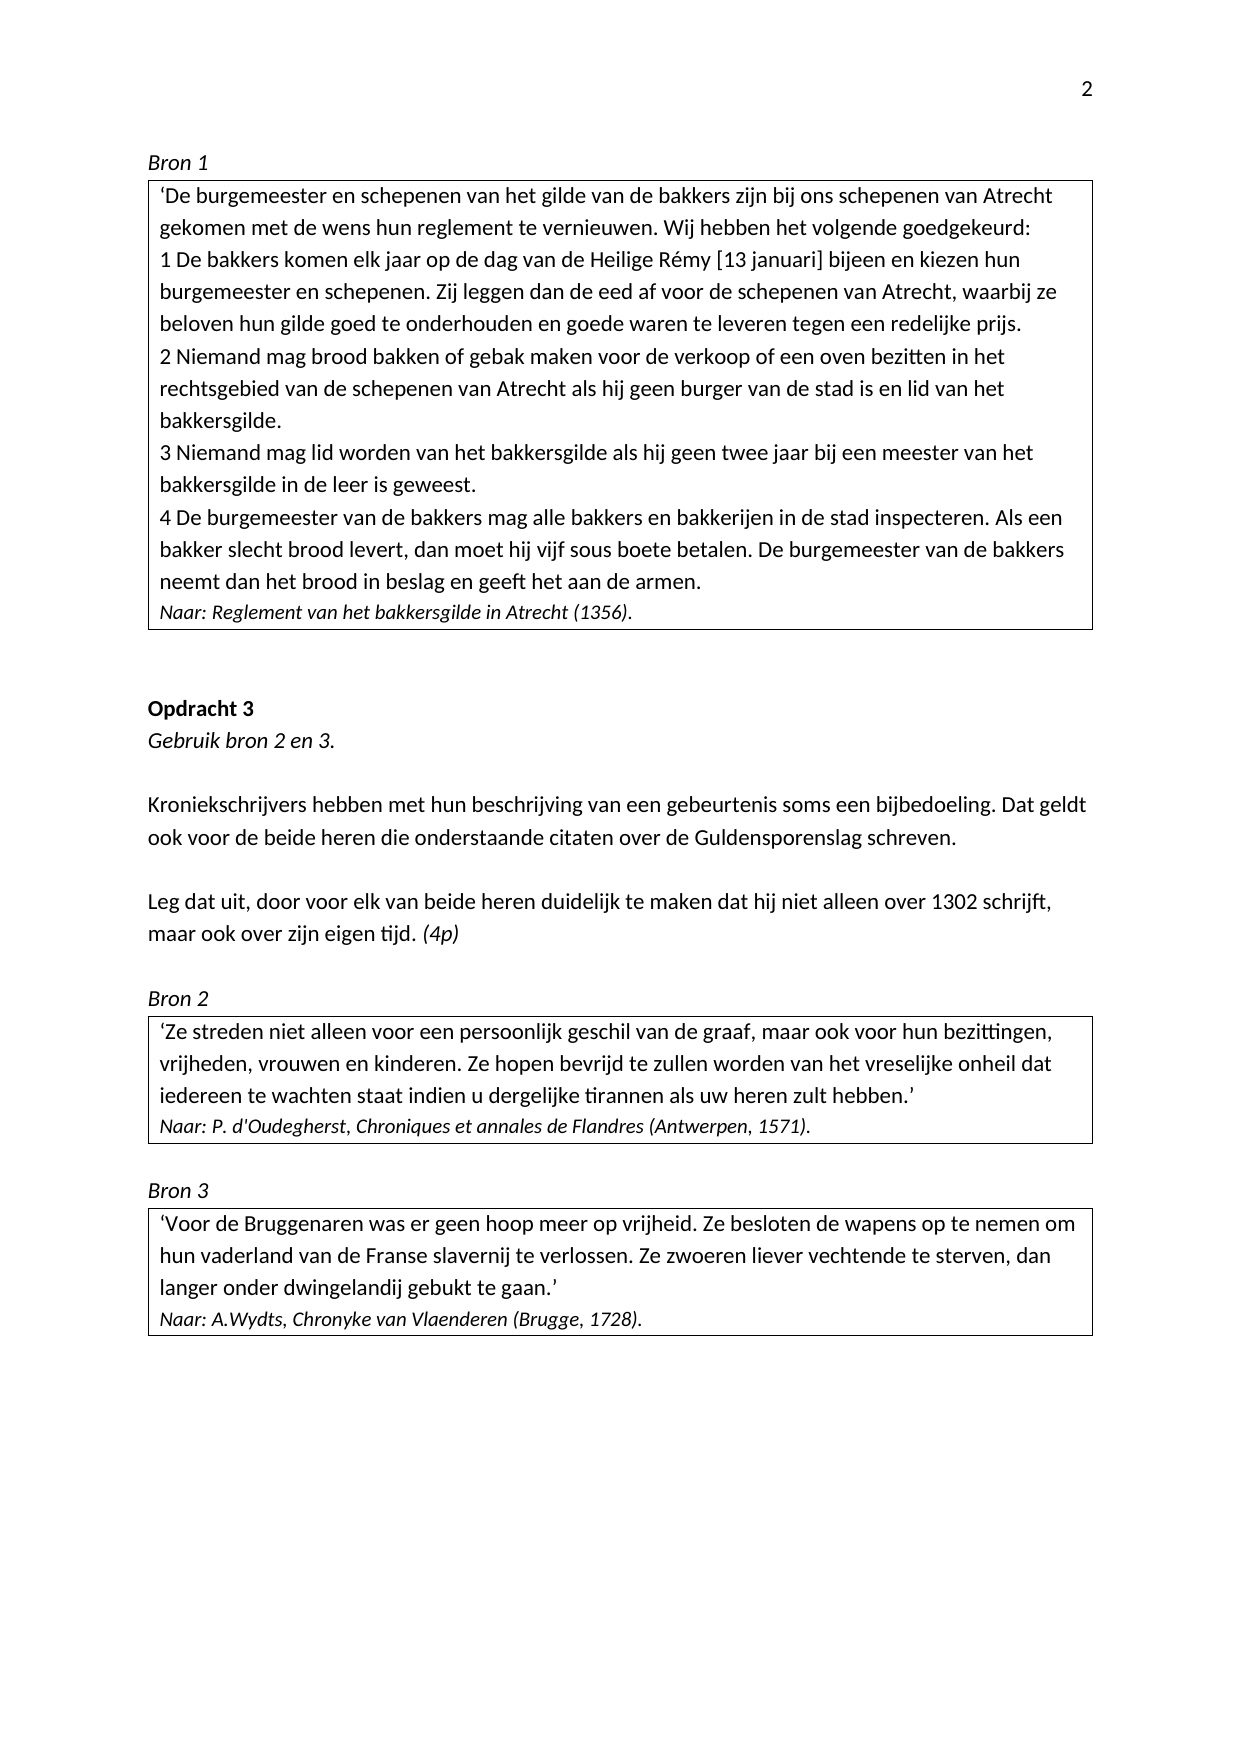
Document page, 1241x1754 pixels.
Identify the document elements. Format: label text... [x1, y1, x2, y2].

table_header ‘De burgemeester en schepenen van het gilde van de bakkers zijn bij ons schepenen van Atrecht gekomen met de wens hun reglement te vernieuwen. Wij hebben het volgende goedgekeurd: 1 De bakkers komen elk jaar op de dag van de Heilige Rémy [13 januari] bijeen en kiezen hun burgemeester en schepenen. Zij leggen dan de eed af voor de schepenen van Atrecht, waarbij ze beloven hun gilde goed te onderhouden en goede waren te leveren tegen een redelijke prijs. 2 Niemand mag brood bakken of gebak maken voor de verkoop of een oven bezitten in het rechtsgebied van de schepenen van Atrecht als hij geen burger van de stad is en lid van het bakkersgilde. 3 Niemand mag lid worden van het bakkersgilde als hij geen twee jaar bij een meester van het bakkersgilde in de leer is geweest. 4 De burgemeester van de bakkers mag alle bakkers en bakkerijen in de stad inspecteren. Als een bakker slecht brood levert, dan moet hij vijf sous boete betalen. De burgemeester van de bakkers neemt dan het brood in beslag en geeft het aan de armen. Naar: Reglement van het bakkersgilde in Atrecht (1356). [149, 181, 1092, 628]
text Bron 2 [148, 984, 1093, 1012]
text Kroniekschrijvers hebben met hun beschrijving van een gebeurtenis soms een bijbedoeling. Dat geldt ook voor de beide heren die onderstaande citaten over de Guldensporenslag schreven. [148, 791, 1093, 851]
text Opdracht 3 [148, 694, 1093, 722]
text Leg dat uit, door voor elk van beide heren duidelijk te maken dat hij niet alleen over 1302 schrijft, maar ook over zijn eigen tijd. (4p) [148, 887, 1093, 947]
text Gebruik bron 2 en 3. [148, 726, 1093, 754]
table_header ‘Voor de Bruggenaren was er geen hoop meer op vrijheid. Ze besloten de wapens op te nemen om hun vaderland van de Franse slavernij te verlossen. Ze zwoeren liever vechtende te sterven, dan langer onder dwingelandij gebukt te gaan.’ Naar: A.Wydts, Chronyke van Vlaenderen (Brugge, 1728). [149, 1209, 1092, 1335]
table_header ‘Ze streden niet alleen voor een persoonlijk geschil van de graaf, maar ook voor hun bezittingen, vrijheden, vrouwen en kinderen. Ze hopen bevrijd te zullen worden van het vreselijke onheil dat iedereen te wachten staat indien u dergelijke tirannen als uw heren zult hebben.’ Naar: P. d'Oudegherst, Chroniques et annales de Flandres (Antwerpen, 1571). [149, 1017, 1092, 1143]
text Bron 3 [148, 1176, 1093, 1204]
text Bron 1 [148, 148, 1093, 176]
